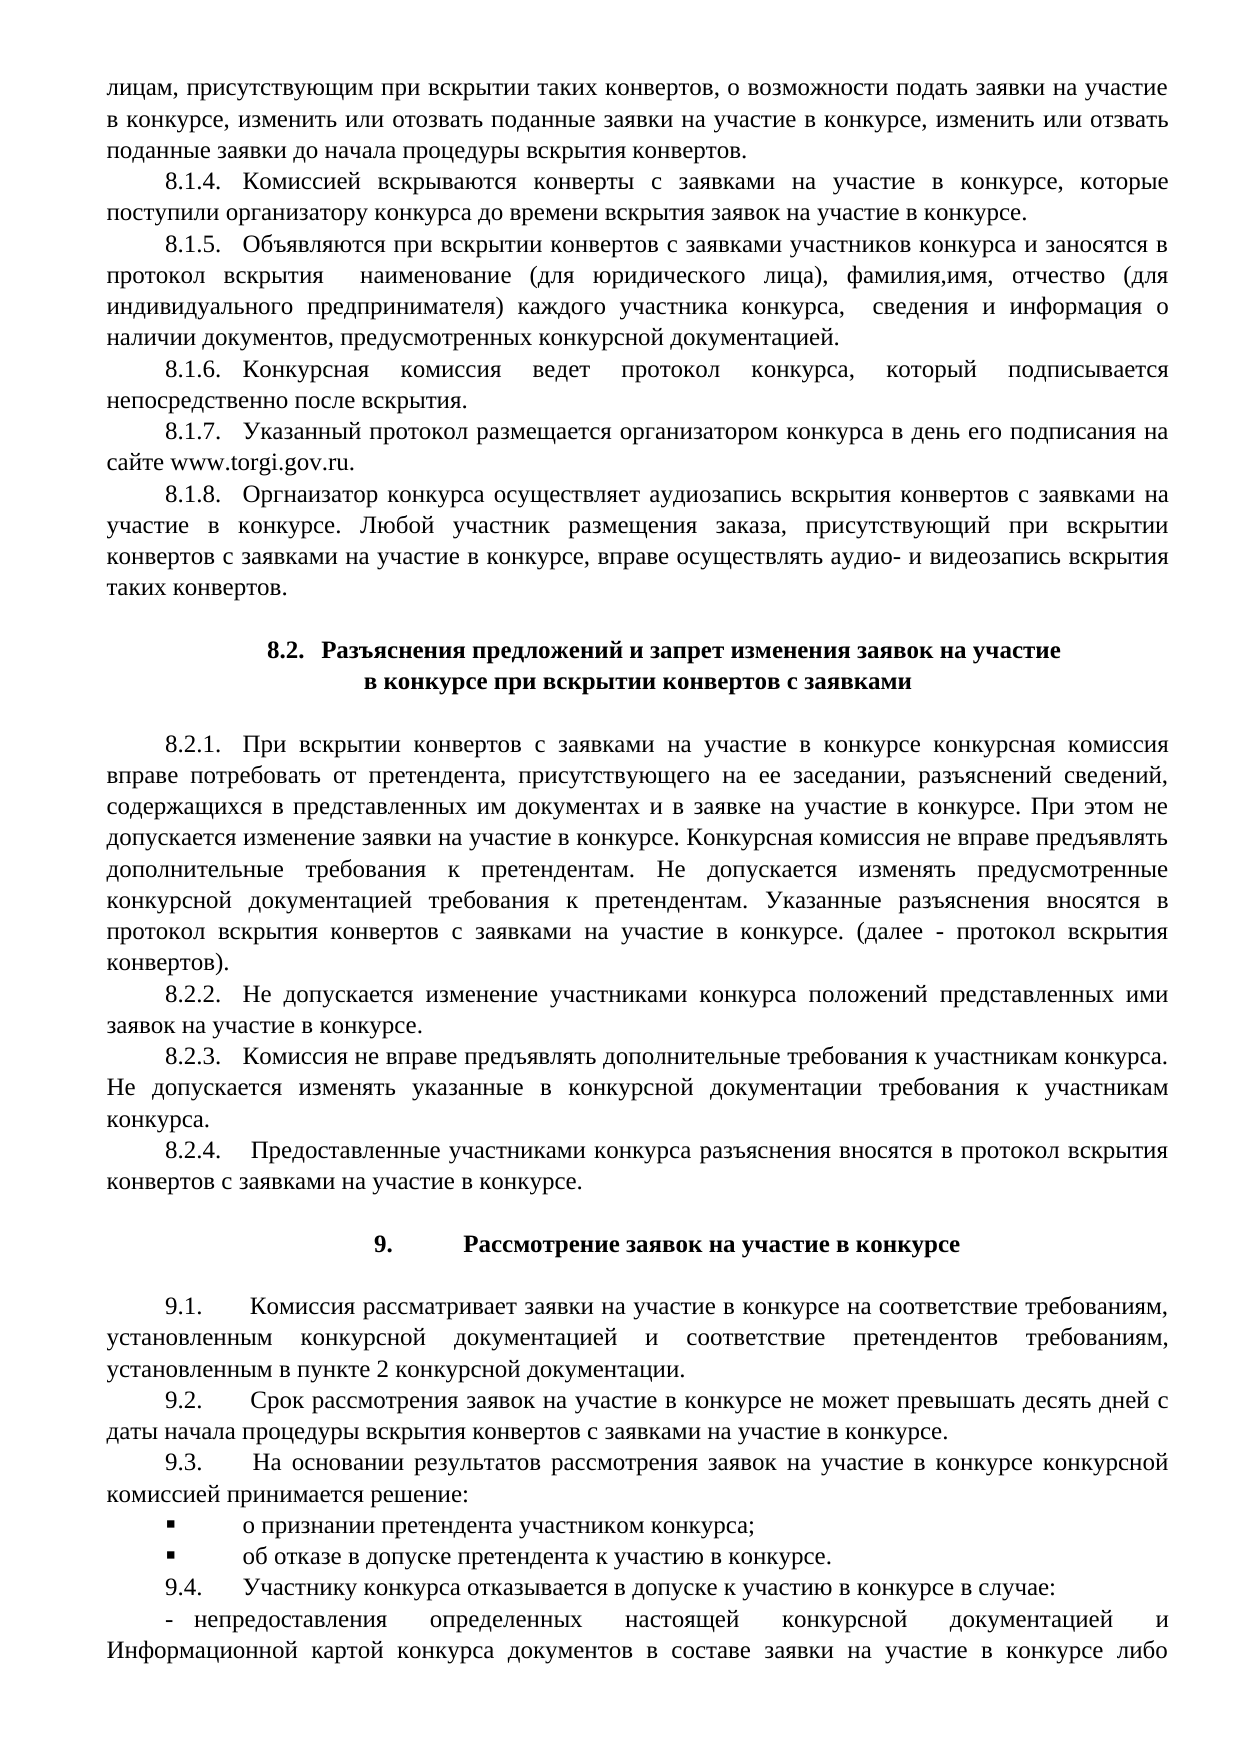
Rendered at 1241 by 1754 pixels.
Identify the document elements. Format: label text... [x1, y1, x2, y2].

list При вскрытии конвертов с заявками на участие в конкурсе конкурсная комиссия вправе потребовать от претендента, присутствующего на ее заседании, разъяснений сведений, содержащихся в представленных им документах и в заявке на участие в конкурсе. При этом не допускается изменение заявки на участие в конкурсе. Конкурсная комиссия не вправе предъявлять дополнительные требования к претендентам. Не допускается изменять предусмотренные конкурсной документацией требования к претендентам. Указанные разъяснения вносятся в протокол вскрытия конвертов с заявками на участие в конкурсе. (далее - протокол вскрытия конвертов). [106, 727, 1169, 977]
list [106, 1602, 1169, 1664]
list На основании результатов рассмотрения заявок на участие в конкурсе конкурсной комиссией принимается решение: [106, 1446, 1169, 1508]
list Конкурсная комиссия ведет протокол конкурса, который подписывается непосредственно после вскрытия. [106, 352, 1169, 414]
list Предоставленные участниками конкурса разъяснения вносятся в протокол вскрытия конвертов с заявками на участие в конкурсе. [106, 1133, 1169, 1196]
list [106, 71, 1169, 164]
list об отказе в допуске претендента к участию в конкурсе. [106, 1539, 1169, 1571]
list Комиссией вскрываются конверты с заявками на участие в конкурсе, которые поступили организатору конкурса до времени вскрытия заявок на участие в конкурсе. [106, 164, 1169, 227]
list Указанный протокол размещается организатором конкурса в день его подписания на сайте www.torgi.gov.ru. [106, 414, 1169, 477]
list Объявляются при вскрытии конвертов с заявками участников конкурса и заносятся в протокол вскрытия наименование (для юридического лица), фамилия,имя, отчество (для индивидуального предпринимателя) каждого участника конкурса, сведения и информация о наличии документов, предусмотренных конкурсной документацией. [106, 227, 1169, 352]
list Не допускается изменение участниками конкурса положений представленных ими заявок на участие в конкурсе. [106, 977, 1169, 1039]
list Комиссия не вправе предъявлять дополнительные требования к участникам конкурса. Не допускается изменять указанные в конкурсной документации требования к участникам конкурса. [106, 1039, 1169, 1133]
list Рассмотрение заявок на участие в конкурсе [106, 1227, 1169, 1258]
list о признании претендента участником конкурса; [106, 1508, 1169, 1539]
list Срок рассмотрения заявок на участие в конкурсе не может превышать десять дней с даты начала процедуры вскрытия конвертов с заявками на участие в конкурсе. [106, 1383, 1169, 1446]
list Разъяснения предложений и запрет изменения заявок на участие в конкурсе при вскрытии конвертов с заявками [106, 633, 1169, 696]
list Оргнаизатор конкурса осуществляет аудиозапись вскрытия конвертов с заявками на участие в конкурсе. Любой участник размещения заказа, присутствующий при вскрытии конвертов с заявками на участие в конкурсе, вправе осуществлять аудио- и видеозапись вскрытия таких конвертов. [106, 477, 1169, 602]
list Участнику конкурса отказывается в допуске к участию в конкурсе в случае: [106, 1571, 1169, 1602]
list Комиссия рассматривает заявки на участие в конкурсе на соответствие требованиям, установленным конкурсной документацией и соответствие претендентов требованиям, установленным в пункте 2 конкурсной документации. [106, 1289, 1169, 1383]
